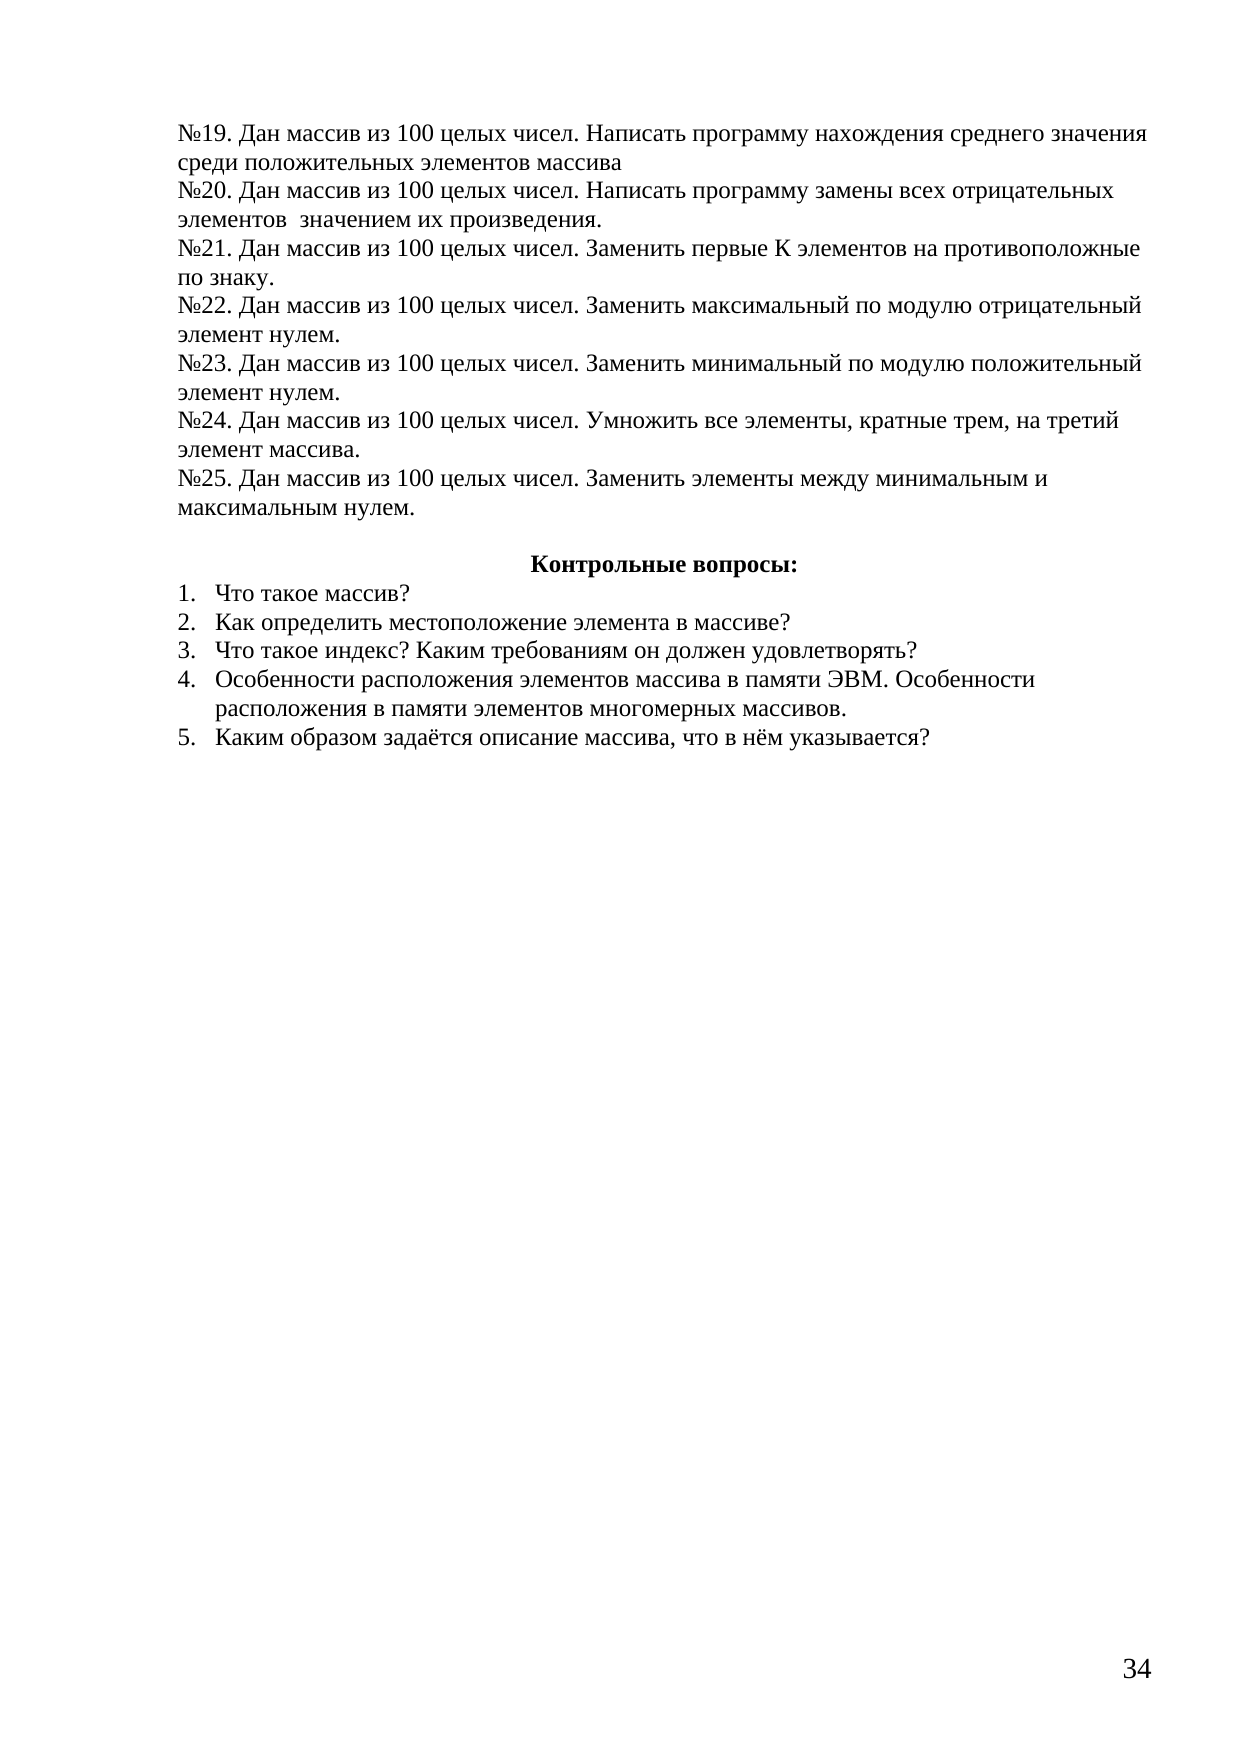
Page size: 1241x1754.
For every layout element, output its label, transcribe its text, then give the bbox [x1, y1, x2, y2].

text №25. Дан массив из 100 целых чисел. Заменить элементы между минимальным и максимальным нулем. [177, 463, 1152, 521]
text Контрольные вопросы: [177, 549, 1152, 578]
list Что такое массив? [177, 578, 1152, 607]
text №24. Дан массив из 100 целых чисел. Умножить все элементы, кратные трем, на третий элемент массива. [177, 406, 1152, 463]
text №22. Дан массив из 100 целых чисел. Заменить максимальный по модулю отрицательный элемент нулем. [177, 291, 1152, 348]
list Что такое индекс? Каким требованиям он должен удовлетворять? [177, 636, 1152, 664]
text №21. Дан массив из 100 целых чисел. Заменить первые К элементов на противоположные по знаку. [177, 233, 1152, 291]
text №20. Дан массив из 100 целых чисел. Написать программу замены всех отрицательных элементов значением их произведения. [177, 176, 1152, 233]
text №23. Дан массив из 100 целых чисел. Заменить минимальный по модулю положительный элемент нулем. [177, 348, 1152, 406]
list Каким образом задаётся описание массива, что в нём указывается? [177, 722, 1152, 751]
text №19. Дан массив из 100 целых чисел. Написать программу нахождения среднего значения среди положительных элементов массива [177, 118, 1152, 176]
list Как определить местоположение элемента в массиве? [177, 607, 1152, 636]
list Особенности расположения элементов массива в памяти ЭВМ. Особенности расположения в памяти элементов многомерных массивов. [177, 664, 1152, 722]
